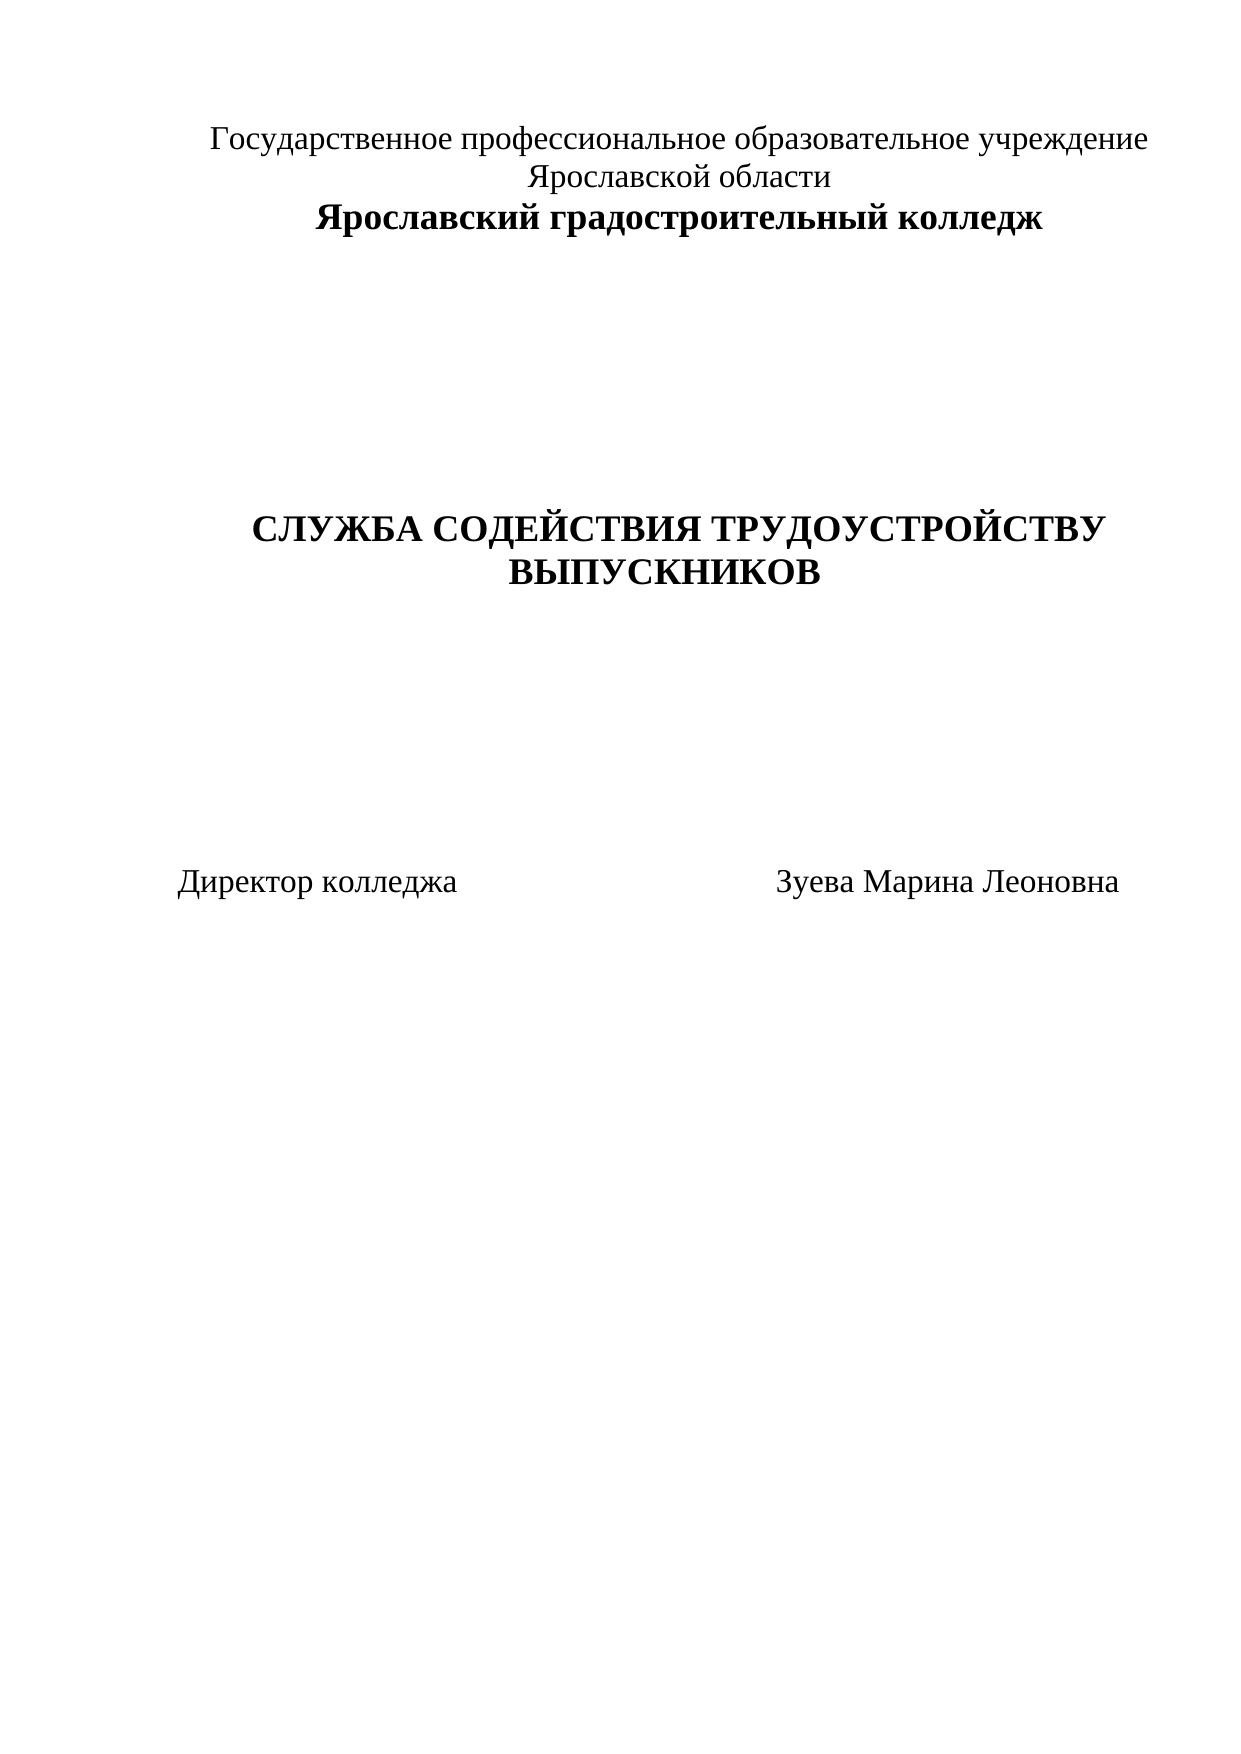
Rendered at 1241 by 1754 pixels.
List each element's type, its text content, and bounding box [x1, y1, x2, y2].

text Ярославской области [177, 156, 1152, 195]
text Директор колледжа Зуева Марина Леоновна [177, 861, 1152, 899]
text Государственное профессиональное образовательное учреждение [177, 118, 1152, 156]
text СЛУЖБА СОДЕЙСТВИЯ ТРУДОУСТРОЙСТВУ ВЫПУСКНИКОВ [177, 506, 1152, 592]
text Ярославский градостроительный колледж [177, 195, 1152, 238]
